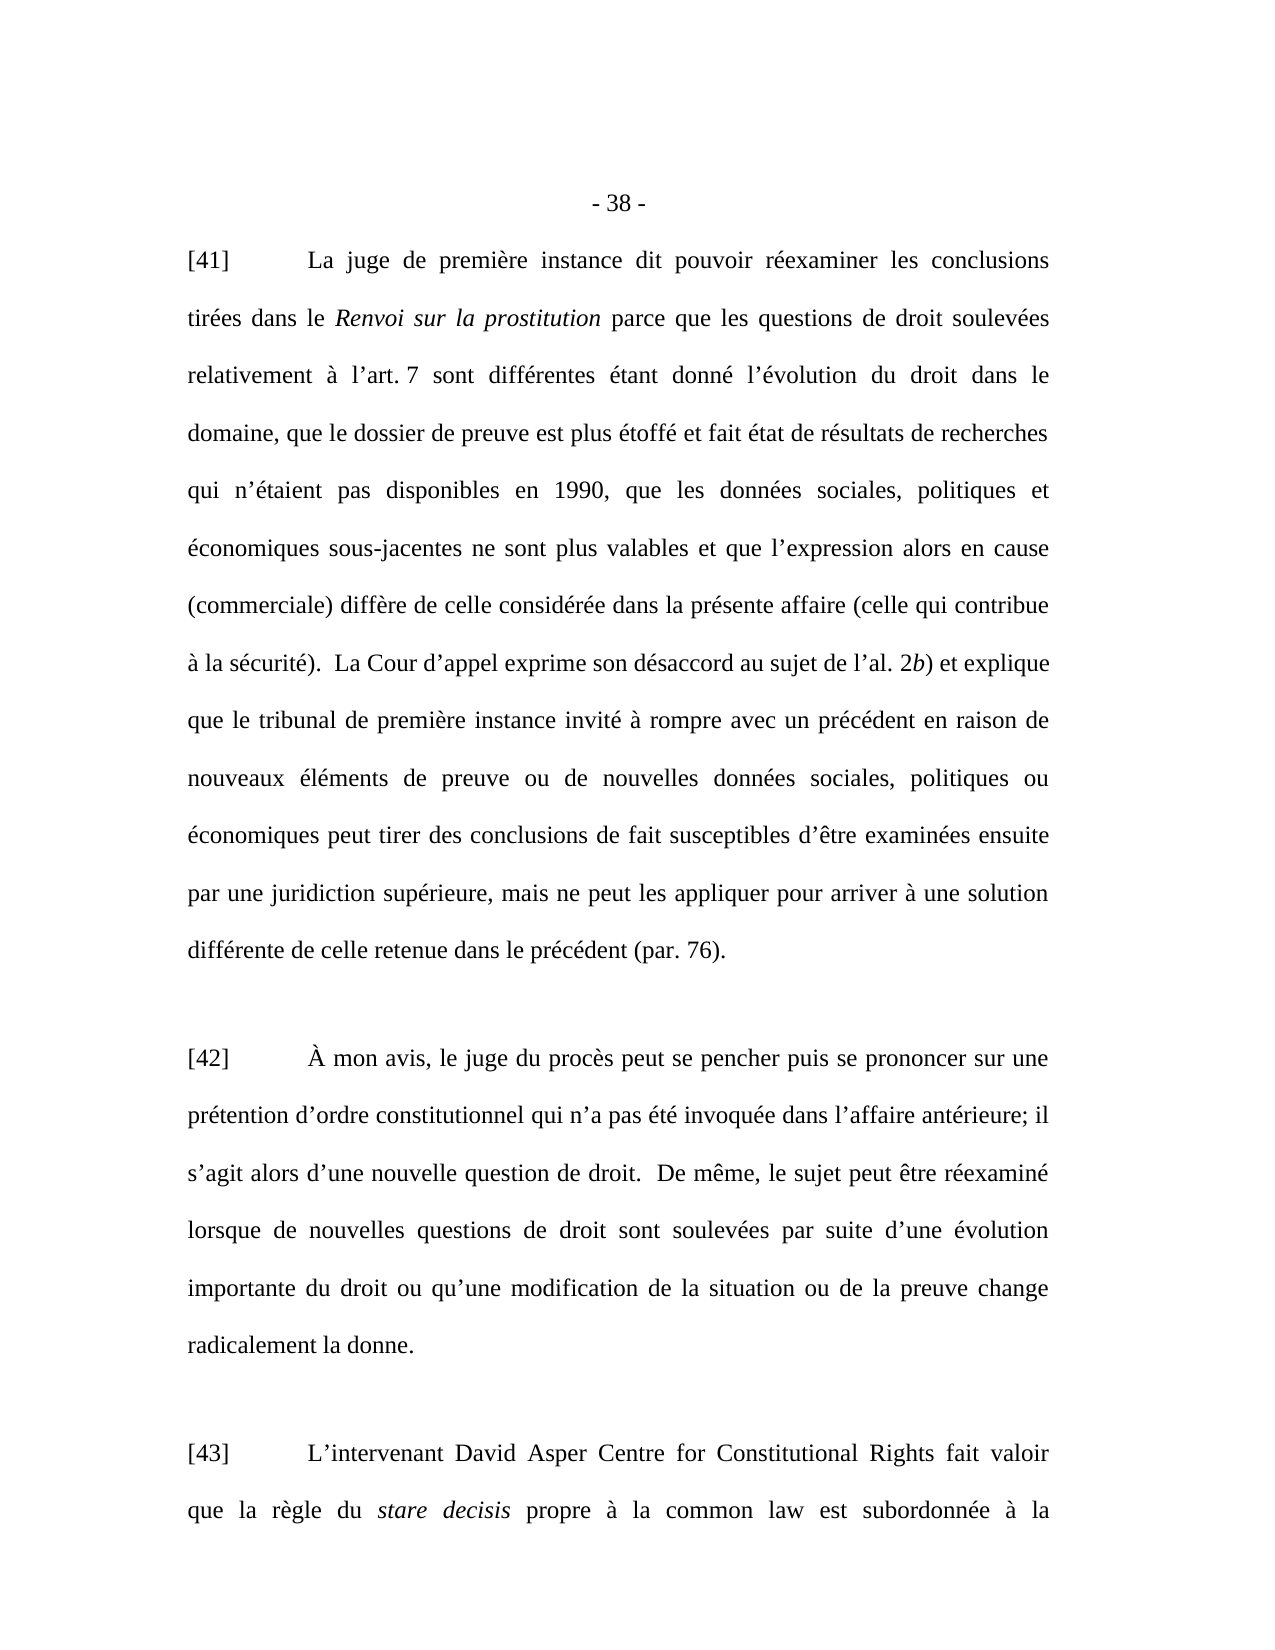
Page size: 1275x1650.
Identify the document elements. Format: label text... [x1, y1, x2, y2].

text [187, 1438, 1050, 1524]
text La juge de première instance dit pouvoir réexaminer les conclusions tirées dans le Renvoi sur la prostitution parce que les questions de droit soulevées relativement à l’art. 7 sont différentes étant donné l’évolution du droit dans le domaine, que le dossier de preuve est plus étoffé et fait état de résultats de recherches qui n’étaient pas disponibles en 1990, que les données sociales, politiques et économiques sous-jacentes ne sont plus valables et que l’expression alors en cause (commerciale) diffère de celle considérée dans la présente affaire (celle qui contribue à la sécurité). La Cour d’appel exprime son désaccord au sujet de l’al. 2b) et explique que le tribunal de première instance invité à rompre avec un précédent en raison de nouveaux éléments de preuve ou de nouvelles données sociales, politiques ou économiques peut tirer des conclusions de fait susceptibles d’être examinées ensuite par une juridiction supérieure, mais ne peut les appliquer pour arriver à une solution différente de celle retenue dans le précédent (par. 76). [187, 245, 1050, 964]
text À mon avis, le juge du procès peut se pencher puis se prononcer sur une prétention d’ordre constitutionnel qui n’a pas été invoquée dans l’affaire antérieure; il s’agit alors d’une nouvelle question de droit. De même, le sujet peut être réexaminé lorsque de nouvelles questions de droit sont soulevées par suite d’une évolution importante du droit ou qu’une modification de la situation ou de la preuve change radicalement la donne. [187, 1043, 1050, 1359]
